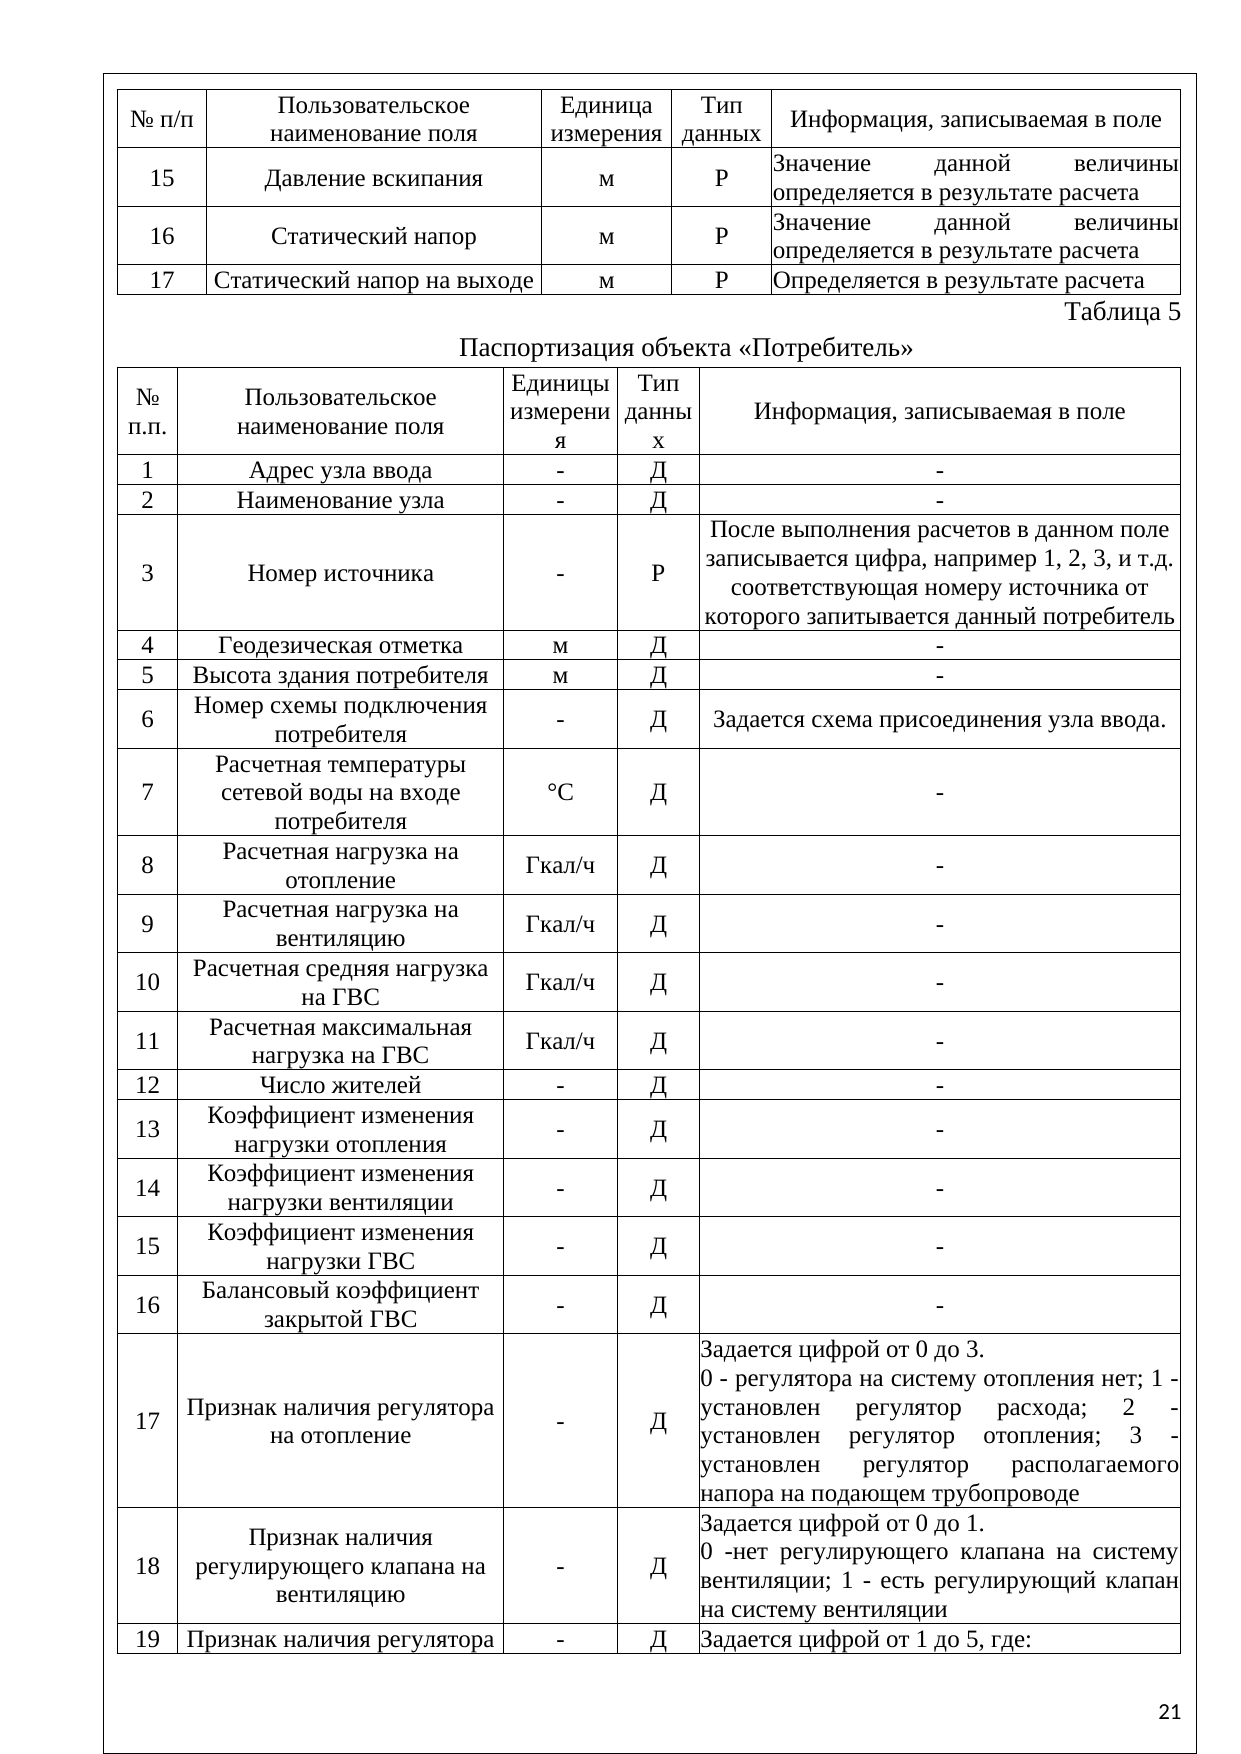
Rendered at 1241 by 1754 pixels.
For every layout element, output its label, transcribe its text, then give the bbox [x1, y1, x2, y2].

table_cell Расчетная максимальная нагрузка на ГВС [178, 1012, 503, 1069]
table_cell Д [618, 1334, 699, 1507]
table_cell - [700, 953, 1180, 1011]
table_cell 2 [118, 485, 177, 513]
table_cell 13 [118, 1100, 177, 1157]
table_cell - [700, 1012, 1180, 1069]
table_cell Задается цифрой от 0 до 3. 0 - регулятора на систему отопления нет; 1 - установлен регулятор расхода; 2 - установлен регулятор отопления; 3 - установлен регулятор располагаемого напора на подающем трубопроводе [700, 1334, 1180, 1507]
table_cell Задается схема присоединения узла ввода. [700, 690, 1180, 748]
table_header Информация, записываемая в поле [700, 368, 1180, 454]
table_cell Геодезическая отметка [178, 631, 503, 659]
table_cell 14 [118, 1159, 177, 1216]
table_header Единица измерения [542, 90, 671, 147]
table_cell °C [504, 749, 617, 835]
table_cell - [700, 895, 1180, 952]
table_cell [700, 1624, 1180, 1652]
table_cell Д [618, 660, 699, 689]
table_header Тип данных [618, 368, 699, 454]
table_cell 4 [118, 631, 177, 659]
table_cell Расчетная нагрузка на отопление [178, 836, 503, 893]
table_cell Статический напор [207, 207, 541, 264]
table_cell Число жителей [178, 1070, 503, 1099]
table_cell Д [618, 749, 699, 835]
table_cell - [504, 485, 617, 513]
table_cell - [504, 1508, 617, 1623]
table_cell Расчетная средняя нагрузка на ГВС [178, 953, 503, 1011]
table_cell 19 [118, 1624, 177, 1652]
table_cell Признак наличия регулятора температуры [178, 1624, 503, 1652]
table_cell м [542, 265, 671, 294]
table_cell - [504, 1334, 617, 1507]
table_cell Определяется в результате расчета [772, 265, 1180, 294]
table_cell 11 [118, 1012, 177, 1069]
table_cell Наименование узла [178, 485, 503, 513]
table_cell Д [618, 1100, 699, 1157]
table_cell 9 [118, 895, 177, 952]
table_cell Д [618, 1217, 699, 1274]
table_cell - [504, 1624, 617, 1652]
table_cell Д [618, 1159, 699, 1216]
table_cell - [700, 1217, 1180, 1274]
table_cell Р [618, 515, 699, 629]
table_cell Д [618, 1624, 699, 1652]
table_header № п/п [118, 90, 206, 147]
table_cell - [700, 836, 1180, 893]
table_cell - [504, 1217, 617, 1274]
table_cell 3 [118, 515, 177, 629]
table_header Пользовательское наименование поля [207, 90, 541, 147]
table_cell Р [672, 265, 771, 294]
table_cell Давление вскипания [207, 148, 541, 206]
table_cell м [504, 660, 617, 689]
table_cell - [700, 1100, 1180, 1157]
table_cell 15 [118, 1217, 177, 1274]
table_header Пользовательское наименование поля [178, 368, 503, 454]
table_cell Номер источника [178, 515, 503, 629]
table_cell Коэффициент изменения нагрузки ГВС [178, 1217, 503, 1274]
table_cell Гкал/ч [504, 895, 617, 952]
table_cell - [700, 1070, 1180, 1099]
table_cell Д [618, 895, 699, 952]
table_cell м [542, 148, 671, 206]
table_cell - [504, 1070, 617, 1099]
table_cell Значение данной величины определяется в результате расчета [772, 207, 1180, 264]
table_cell - [700, 1276, 1180, 1333]
table_cell Р [672, 207, 771, 264]
table_cell Значение данной величины определяется в результате расчета [772, 148, 1180, 206]
table_cell Номер схемы подключения потребителя [178, 690, 503, 748]
text Таблица 5 [118, 295, 1181, 326]
table_header Единицы измерения [504, 368, 617, 454]
table_cell 5 [118, 660, 177, 689]
table_cell - [504, 1276, 617, 1333]
table_cell Адрес узла ввода [178, 455, 503, 484]
table_cell Д [618, 1012, 699, 1069]
table_cell Д [618, 455, 699, 484]
table_cell Д [618, 953, 699, 1011]
table_cell Р [672, 148, 771, 206]
table_cell Д [618, 1508, 699, 1623]
table_cell Д [618, 690, 699, 748]
table_cell Гкал/ч [504, 953, 617, 1011]
table_cell 16 [118, 1276, 177, 1333]
table_cell Балансовый коэффициент закрытой ГВС [178, 1276, 503, 1333]
table_cell Признак наличия регулятора на отопление [178, 1334, 503, 1507]
table_cell Д [618, 631, 699, 659]
table_cell 17 [118, 1334, 177, 1507]
table_cell - [504, 1159, 617, 1216]
table_cell Д [618, 836, 699, 893]
table_cell - [504, 1100, 617, 1157]
table_cell 16 [118, 207, 206, 264]
table_cell Расчетная температуры сетевой воды на входе потребителя [178, 749, 503, 835]
table_cell После выполнения расчетов в данном поле записывается цифра, например 1, 2, 3, и т.д. соответствующая номеру источника от которого запитывается данный потребитель [700, 515, 1180, 629]
table_cell Высота здания потребителя [178, 660, 503, 689]
table_cell 10 [118, 953, 177, 1011]
table_header № п.п. [118, 368, 177, 454]
table_cell 1 [118, 455, 177, 484]
table_header Тип данных [672, 90, 771, 147]
table_cell 6 [118, 690, 177, 748]
table_cell Д [618, 1070, 699, 1099]
table_cell - [700, 1159, 1180, 1216]
table_cell - [504, 455, 617, 484]
table_cell - [700, 455, 1180, 484]
table_cell Коэффициент изменения нагрузки вентиляции [178, 1159, 503, 1216]
table_cell - [700, 631, 1180, 659]
table_cell Признак наличия регулирующего клапана на вентиляцию [178, 1508, 503, 1623]
table_cell 18 [118, 1508, 177, 1623]
table_cell Д [618, 1276, 699, 1333]
table_cell м [542, 207, 671, 264]
table_cell 7 [118, 749, 177, 835]
text Паспортизация объекта «Потребитель» [118, 331, 1181, 362]
table_cell Расчетная нагрузка на вентиляцию [178, 895, 503, 952]
table_cell м [504, 631, 617, 659]
table_cell 8 [118, 836, 177, 893]
table_cell Гкал/ч [504, 1012, 617, 1069]
table_cell Гкал/ч [504, 836, 617, 893]
table_cell - [700, 749, 1180, 835]
table_cell Д [618, 485, 699, 513]
table_cell - [504, 515, 617, 629]
table_cell 17 [118, 265, 206, 294]
table_cell Статический напор на выходе [207, 265, 541, 294]
table_cell - [700, 660, 1180, 689]
table_cell Коэффициент изменения нагрузки отопления [178, 1100, 503, 1157]
table_cell - [700, 485, 1180, 513]
table_header Информация, записываемая в поле [772, 90, 1180, 147]
table_cell - [504, 690, 617, 748]
table_cell 15 [118, 148, 206, 206]
table_cell 12 [118, 1070, 177, 1099]
table_cell Задается цифрой от 0 до 1. 0 -нет регулирующего клапана на систему вентиляции; 1 - есть регулирующий клапан на систему вентиляции [700, 1508, 1180, 1623]
